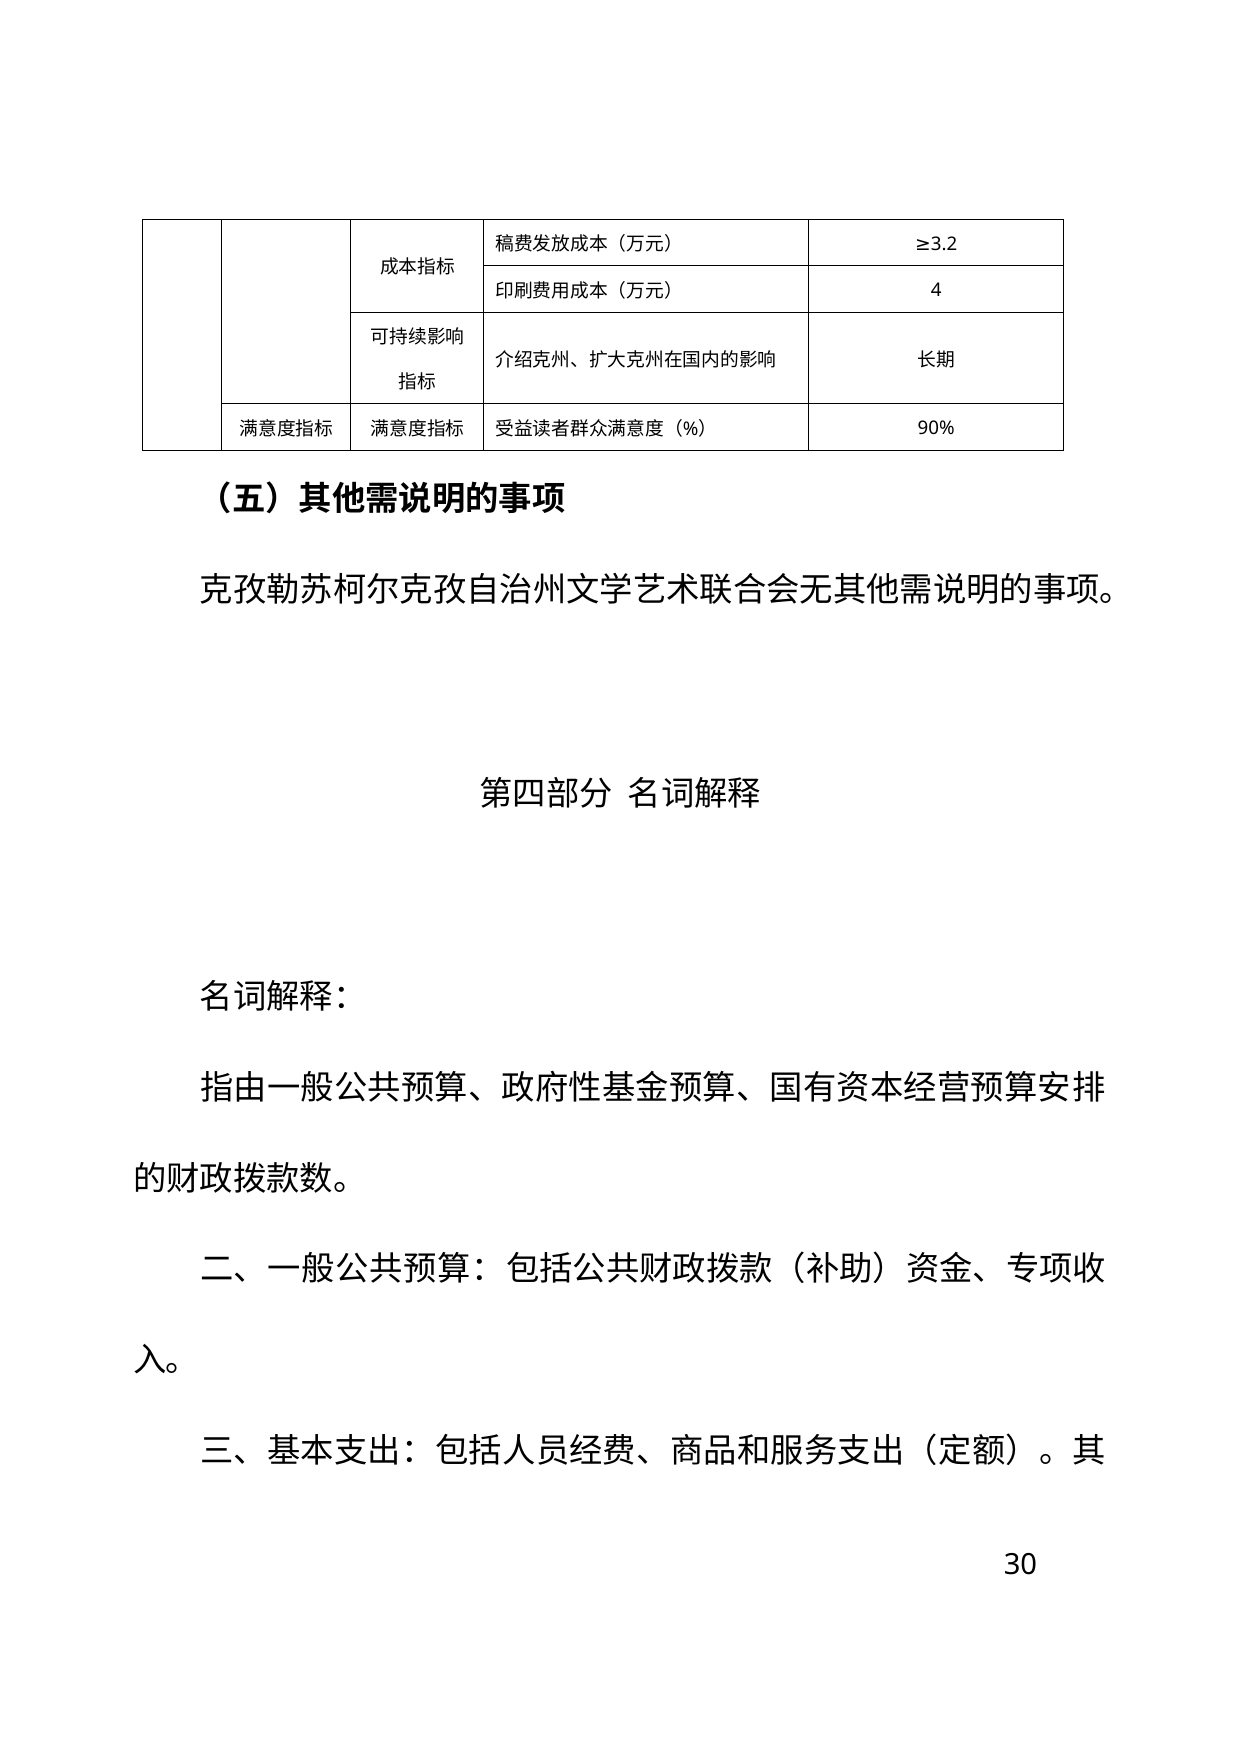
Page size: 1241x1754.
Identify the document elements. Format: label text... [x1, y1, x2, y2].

text （五）其他需说明的事项 [133, 451, 1107, 541]
table_cell 满意度指标 [222, 404, 350, 450]
table_cell 稿费发放成本（万元） [484, 220, 808, 265]
table_cell 受益读者群众满意度（%） [484, 404, 808, 450]
table_cell 满意度指标 [351, 404, 483, 450]
text 克孜勒苏柯尔克孜自治州文学艺术联合会无其他需说明的事项。 [133, 541, 1107, 632]
table_cell 成本指标 [351, 220, 483, 312]
table_cell 印刷费用成本（万元） [484, 266, 808, 312]
text 第四部分 名词解释 [133, 745, 1107, 836]
table_cell ≥3.2 [809, 220, 1063, 265]
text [133, 1402, 1107, 1493]
text 二、一般公共预算：包括公共财政拨款（补助）资金、专项收入。 [133, 1221, 1107, 1402]
table_cell 介绍克州、扩大克州在国内的影响 [484, 313, 808, 403]
text 指由一般公共预算、政府性基金预算、国有资本经营预算安排的财政拨款数。 [133, 1040, 1107, 1221]
table_cell 长期 [809, 313, 1063, 403]
table_cell 可持续影响指标 [351, 313, 483, 403]
table_cell 90% [809, 404, 1063, 450]
text 名词解释： [133, 949, 1107, 1040]
table_cell 4 [809, 266, 1063, 312]
